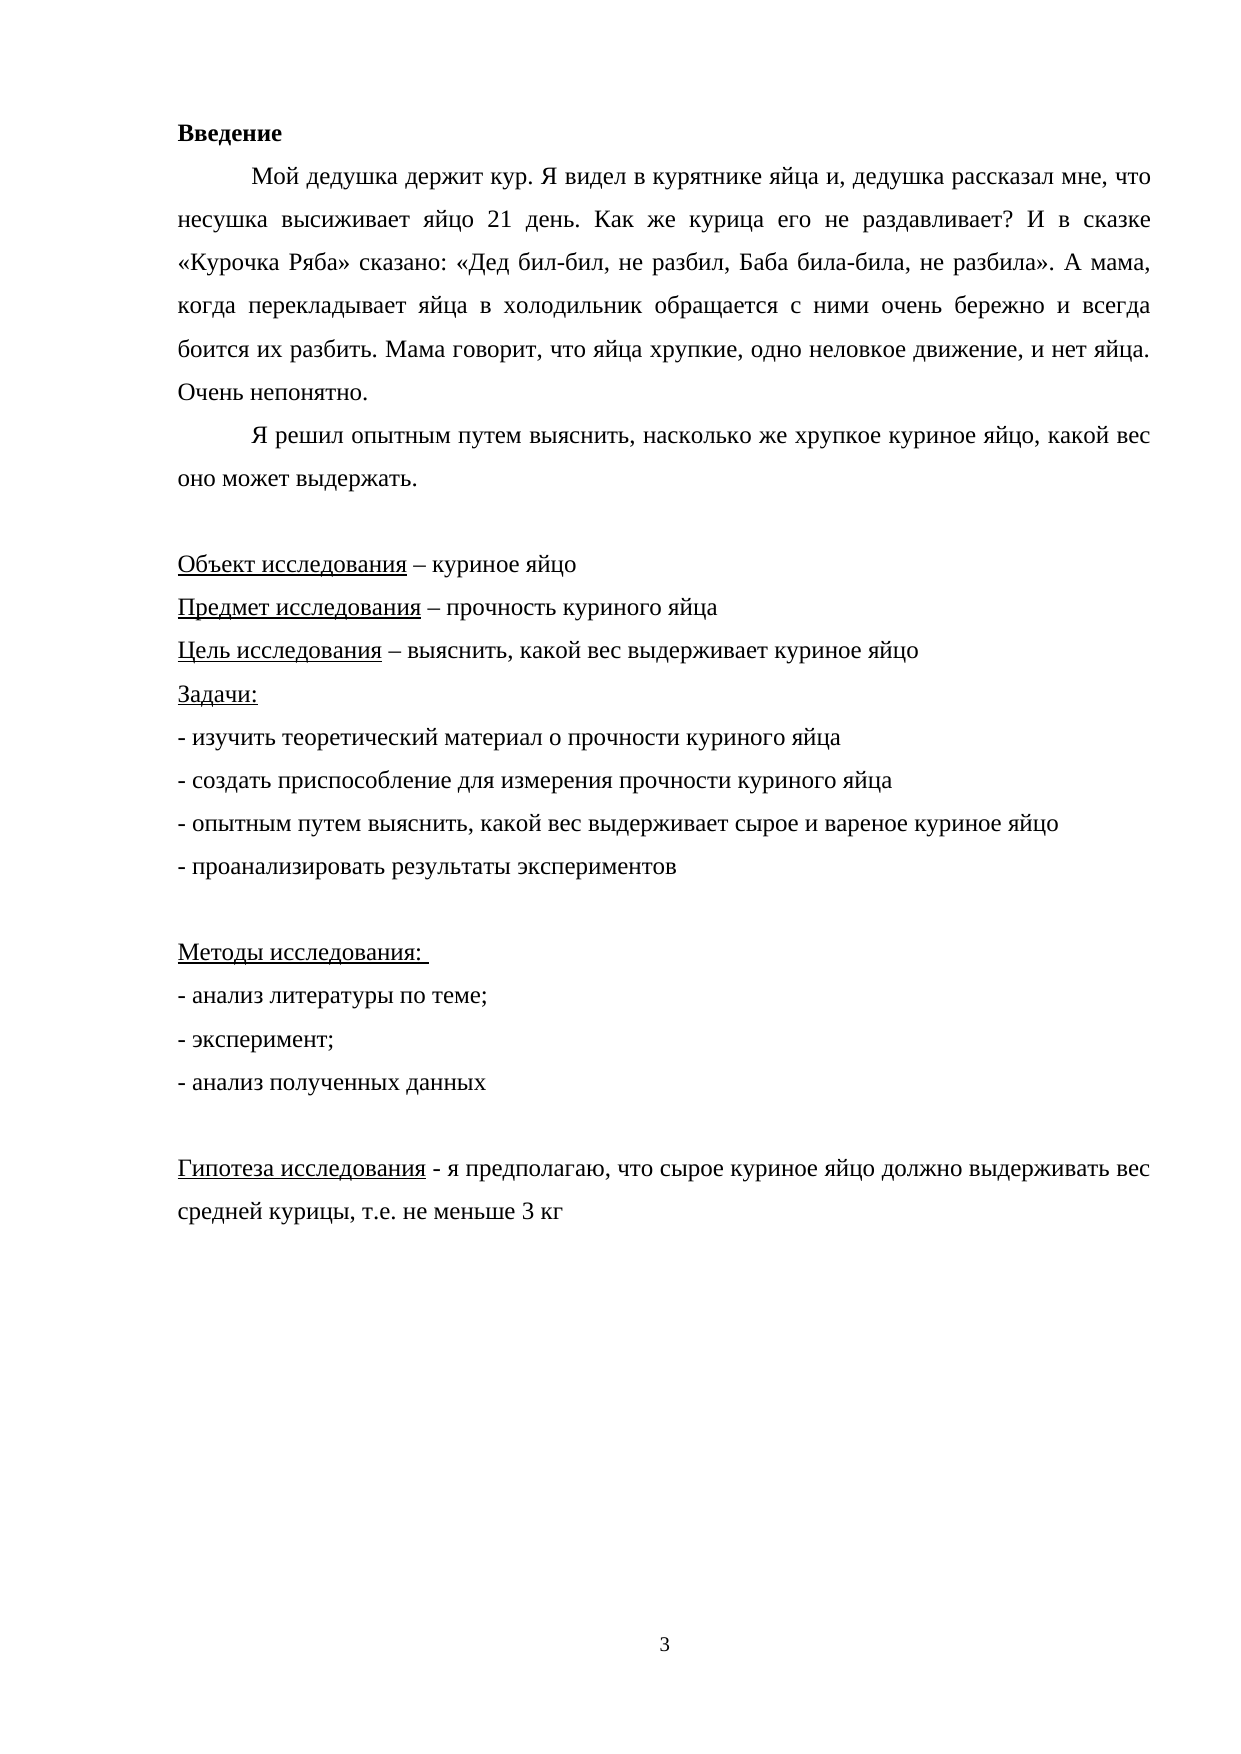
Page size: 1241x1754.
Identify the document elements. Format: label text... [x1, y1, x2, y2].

text - анализ полученных данных [177, 1067, 1152, 1096]
text - опытным путем выяснить, какой вес выдерживает сырое и вареное куриное яйцо [177, 808, 1152, 837]
text - проанализировать результаты экспериментов [177, 851, 1152, 880]
text - эксперимент; [177, 1024, 1152, 1052]
text Объект исследования – куриное яйцо [177, 549, 1152, 578]
text Цель исследования – выяснить, какой вес выдерживает куриное яйцо [177, 636, 1152, 664]
text Задачи: [177, 679, 1152, 707]
text Мой дедушка держит кур. Я видел в курятнике яйца и, дедушка рассказал мне, что несушка высиживает яйцо 21 день. Как же курица его не раздавливает? И в сказке «Курочка Ряба» сказано: «Дед бил-бил, не разбил, Баба била-била, не разбила». А мама, когда перекладывает яйца в холодильник обращается с ними очень бережно и всегда боится их разбить. Мама говорит, что яйца хрупкие, одно неловкое движение, и нет яйца. Очень непонятно. [177, 161, 1152, 406]
text Методы исследования: [177, 937, 1152, 966]
text - анализ литературы по теме; [177, 981, 1152, 1009]
text - создать приспособление для измерения прочности куриного яйца [177, 765, 1152, 794]
text Я решил опытным путем выяснить, насколько же хрупкое куриное яйцо, какой вес оно может выдержать. [177, 420, 1152, 492]
text - изучить теоретический материал о прочности куриного яйца [177, 722, 1152, 751]
text Предмет исследования – прочность куриного яйца [177, 592, 1152, 621]
text Гипотеза исследования - я предполагаю, что сырое куриное яйцо должно выдерживать вес средней курицы, т.е. не меньше 3 кг [177, 1153, 1152, 1225]
text Введение [177, 118, 1152, 147]
